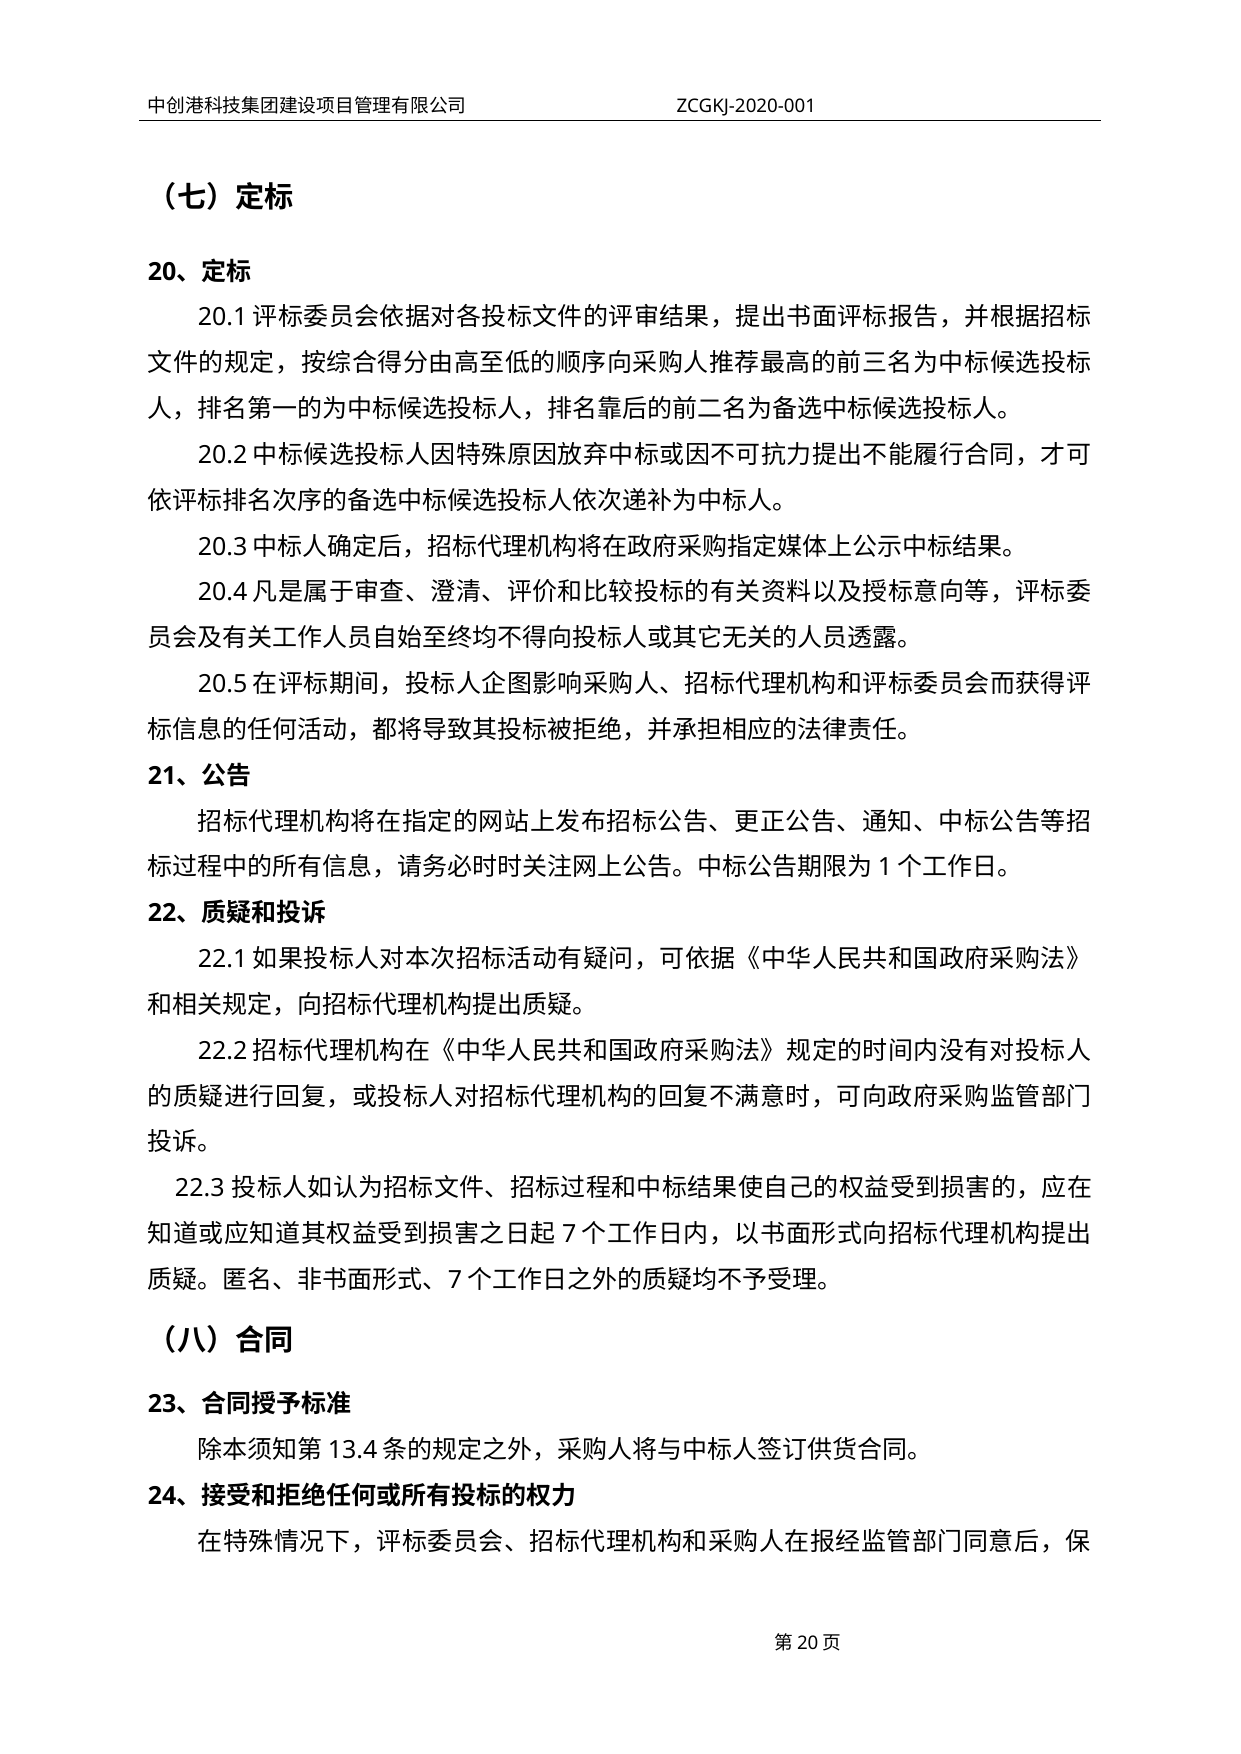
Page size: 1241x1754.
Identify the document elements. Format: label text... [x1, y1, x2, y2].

text 23、合同授予标准 [148, 1376, 1093, 1422]
text 除本须知第13.4条的规定之外，采购人将与中标人签订供货合同。 [148, 1422, 1093, 1467]
text （七）定标 [148, 162, 1093, 227]
text 20.2中标候选投标人因特殊原因放弃中标或因不可抗力提出不能履行合同，才可依评标排名次序的备选中标候选投标人依次递补为中标人。 [148, 427, 1093, 518]
text 招标代理机构将在指定的网站上发布招标公告、更正公告、通知、中标公告等招标过程中的所有信息，请务必时时关注网上公告。中标公告期限为1个工作日。 [148, 793, 1093, 885]
text 20.5在评标期间，投标人企图影响采购人、招标代理机构和评标委员会而获得评标信息的任何活动，都将导致其投标被拒绝，并承担相应的法律责任。 [148, 656, 1093, 747]
text 20.3中标人确定后，招标代理机构将在政府采购指定媒体上公示中标结果。 [148, 518, 1093, 564]
text 22.2招标代理机构在《中华人民共和国政府采购法》规定的时间内没有对投标人的质疑进行回复，或投标人对招标代理机构的回复不满意时，可向政府采购监管部门投诉。 [148, 1022, 1093, 1160]
text 22、质疑和投诉 [148, 885, 1093, 931]
text 22.1如果投标人对本次招标活动有疑问，可依据《中华人民共和国政府采购法》和相关规定，向招标代理机构提出质疑。 [148, 931, 1093, 1022]
text （八）合同 [148, 1314, 1093, 1359]
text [148, 1513, 1093, 1559]
text 22.3 投标人如认为招标文件、招标过程和中标结果使自己的权益受到损害的，应在知道或应知道其权益受到损害之日起7个工作日内，以书面形式向招标代理机构提出质疑。匿名、非书面形式、7个工作日之外的质疑均不予受理。 [148, 1160, 1093, 1297]
text 20.1评标委员会依据对各投标文件的评审结果，提出书面评标报告，并根据招标文件的规定，按综合得分由高至低的顺序向采购人推荐最高的前三名为中标候选投标人，排名第一的为中标候选投标人，排名靠后的前二名为备选中标候选投标人。 [148, 289, 1093, 427]
text 24、接受和拒绝任何或所有投标的权力 [148, 1467, 1093, 1513]
text 20.4凡是属于审查、澄清、评价和比较投标的有关资料以及授标意向等，评标委员会及有关工作人员自始至终均不得向投标人或其它无关的人员透露。 [148, 564, 1093, 656]
text 20、定标 [148, 243, 1093, 289]
text 21、公告 [148, 747, 1093, 793]
